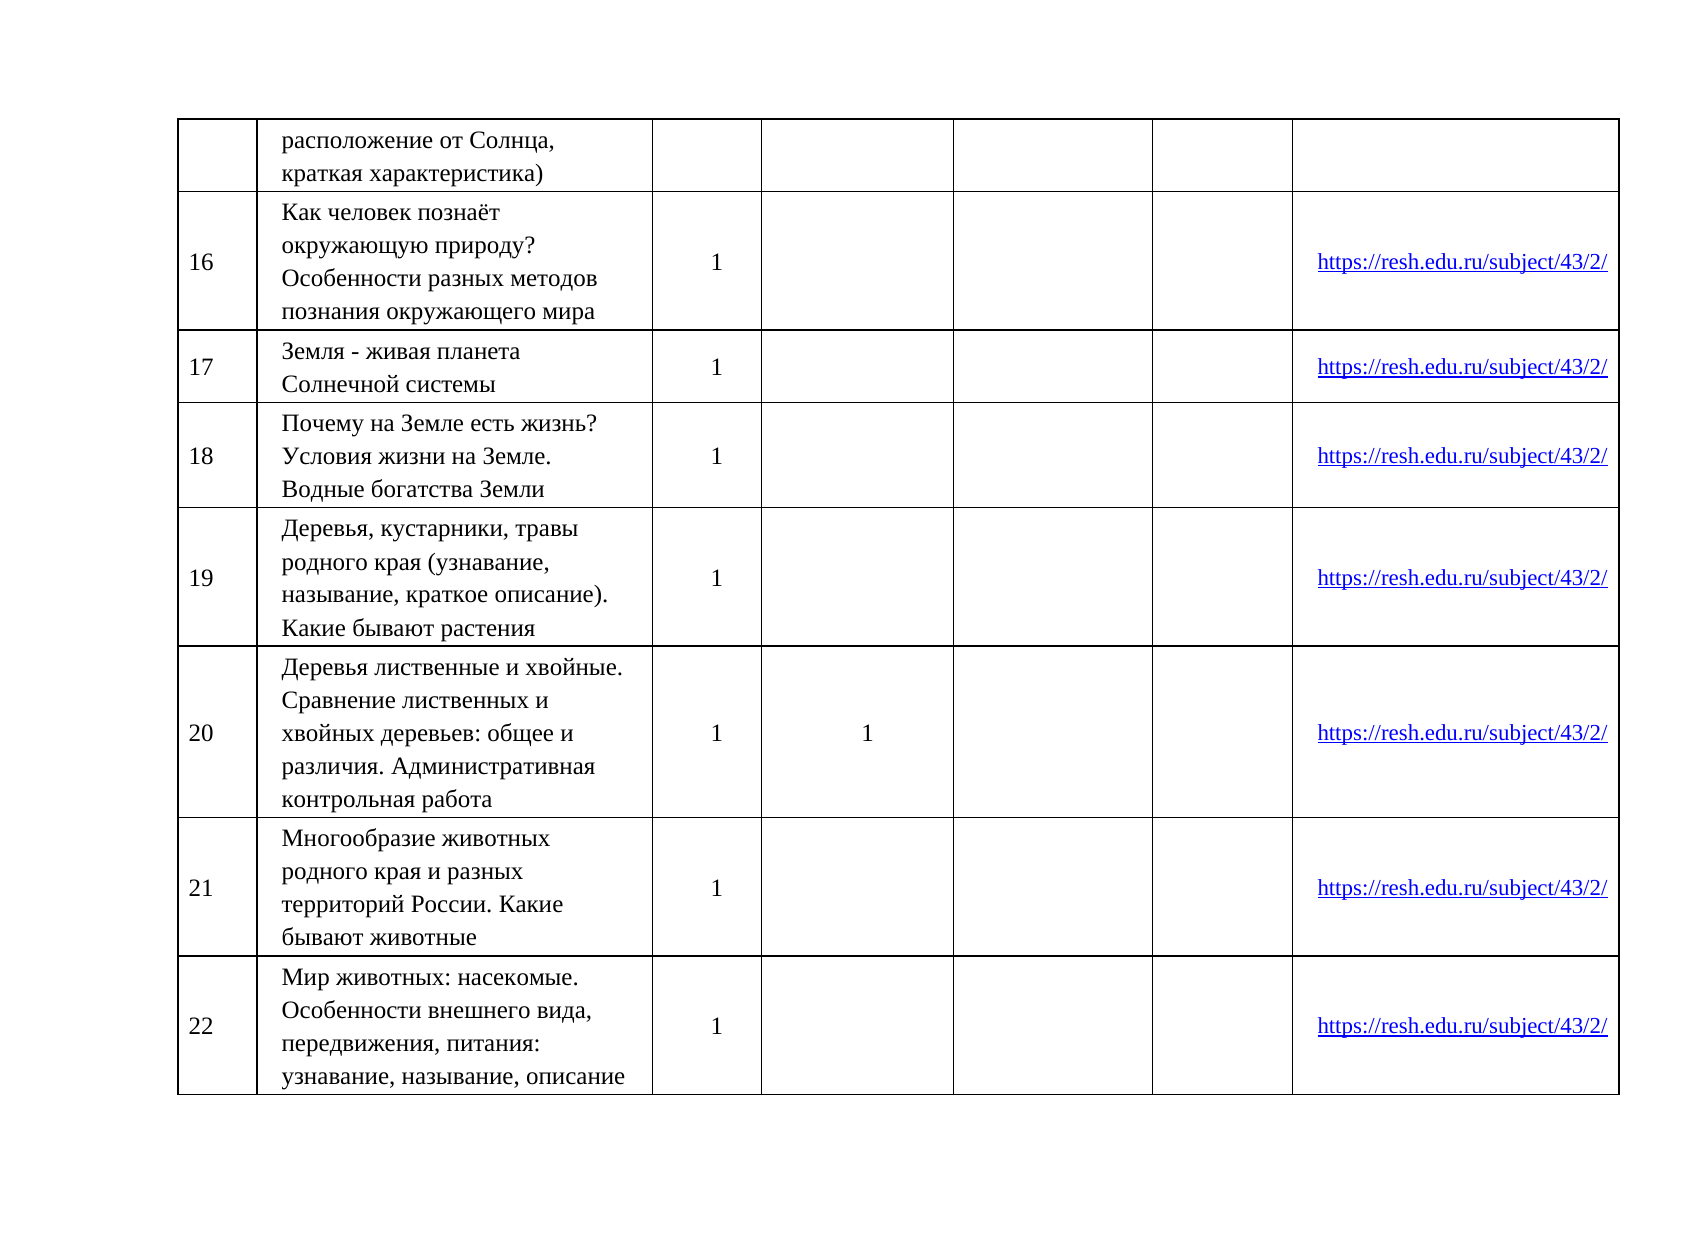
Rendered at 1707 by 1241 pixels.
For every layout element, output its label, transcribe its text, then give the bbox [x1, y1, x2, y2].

table_cell 1 [762, 647, 953, 817]
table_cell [1293, 120, 1618, 191]
table_cell [954, 331, 1152, 401]
table_cell [954, 957, 1152, 1093]
table_cell 1 [653, 192, 761, 329]
table_cell [762, 192, 953, 329]
table_cell 19 [179, 508, 256, 645]
table_cell [1153, 647, 1292, 817]
table_cell 1 [653, 818, 761, 955]
table_cell 22 [179, 957, 256, 1093]
table_cell 1 [653, 403, 761, 507]
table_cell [258, 120, 652, 191]
table_cell [954, 647, 1152, 817]
table_cell 1 [653, 957, 761, 1093]
table_cell [954, 818, 1152, 955]
table_cell 16 [179, 192, 256, 329]
table_cell Как человек познаёт окружающую природу? Особенности разных методов познания окружающего мира [258, 192, 652, 329]
table_cell [954, 120, 1152, 191]
table_cell 18 [179, 403, 256, 507]
table_cell 15 [179, 120, 256, 191]
table_cell [762, 403, 953, 507]
table_cell [762, 331, 953, 401]
table_cell 1 [653, 508, 761, 645]
table_cell 17 [179, 331, 256, 401]
table_cell [762, 957, 953, 1093]
table_cell [1153, 192, 1292, 329]
table_cell https://resh.edu.ru/subject/43/2/ [1293, 192, 1618, 329]
table_cell 20 [179, 647, 256, 817]
table_cell 1 [653, 120, 761, 191]
table_cell Многообразие животных родного края и разных территорий России. Какие бывают животные [258, 818, 652, 955]
table_cell [1153, 331, 1292, 401]
table_cell [1153, 957, 1292, 1093]
table_cell [762, 818, 953, 955]
table_cell https://resh.edu.ru/subject/43/2/ [1293, 647, 1618, 817]
table_cell [762, 120, 953, 191]
table_cell [1153, 818, 1292, 955]
table_cell 21 [179, 818, 256, 955]
table_cell Мир животных: насекомые. Особенности внешнего вида, передвижения, питания: узнавание, называние, описание [258, 957, 652, 1093]
table_cell Деревья лиственные и хвойные. Сравнение лиственных и хвойных деревьев: общее и различия. Административная контрольная работа [258, 647, 652, 817]
table_cell [1153, 120, 1292, 191]
table_cell Земля - живая планета Солнечной системы [258, 331, 652, 401]
table_cell [954, 508, 1152, 645]
table_cell [762, 508, 953, 645]
table_cell https://resh.edu.ru/subject/43/2/ [1293, 818, 1618, 955]
table_cell [1153, 403, 1292, 507]
table_cell 1 [653, 647, 761, 817]
table_cell https://resh.edu.ru/subject/43/2/ [1293, 331, 1618, 401]
table_cell [1153, 508, 1292, 645]
table_cell Деревья, кустарники, травы родного края (узнавание, называние, краткое описание). Какие бывают растения [258, 508, 652, 645]
table_cell [954, 403, 1152, 507]
table_cell 1 [653, 331, 761, 401]
table_cell [954, 192, 1152, 329]
table_cell Почему на Земле есть жизнь? Условия жизни на Земле. Водные богатства Земли [258, 403, 652, 507]
table_cell https://resh.edu.ru/subject/43/2/ [1293, 508, 1618, 645]
table_cell https://resh.edu.ru/subject/43/2/ [1293, 403, 1618, 507]
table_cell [1293, 957, 1618, 1093]
